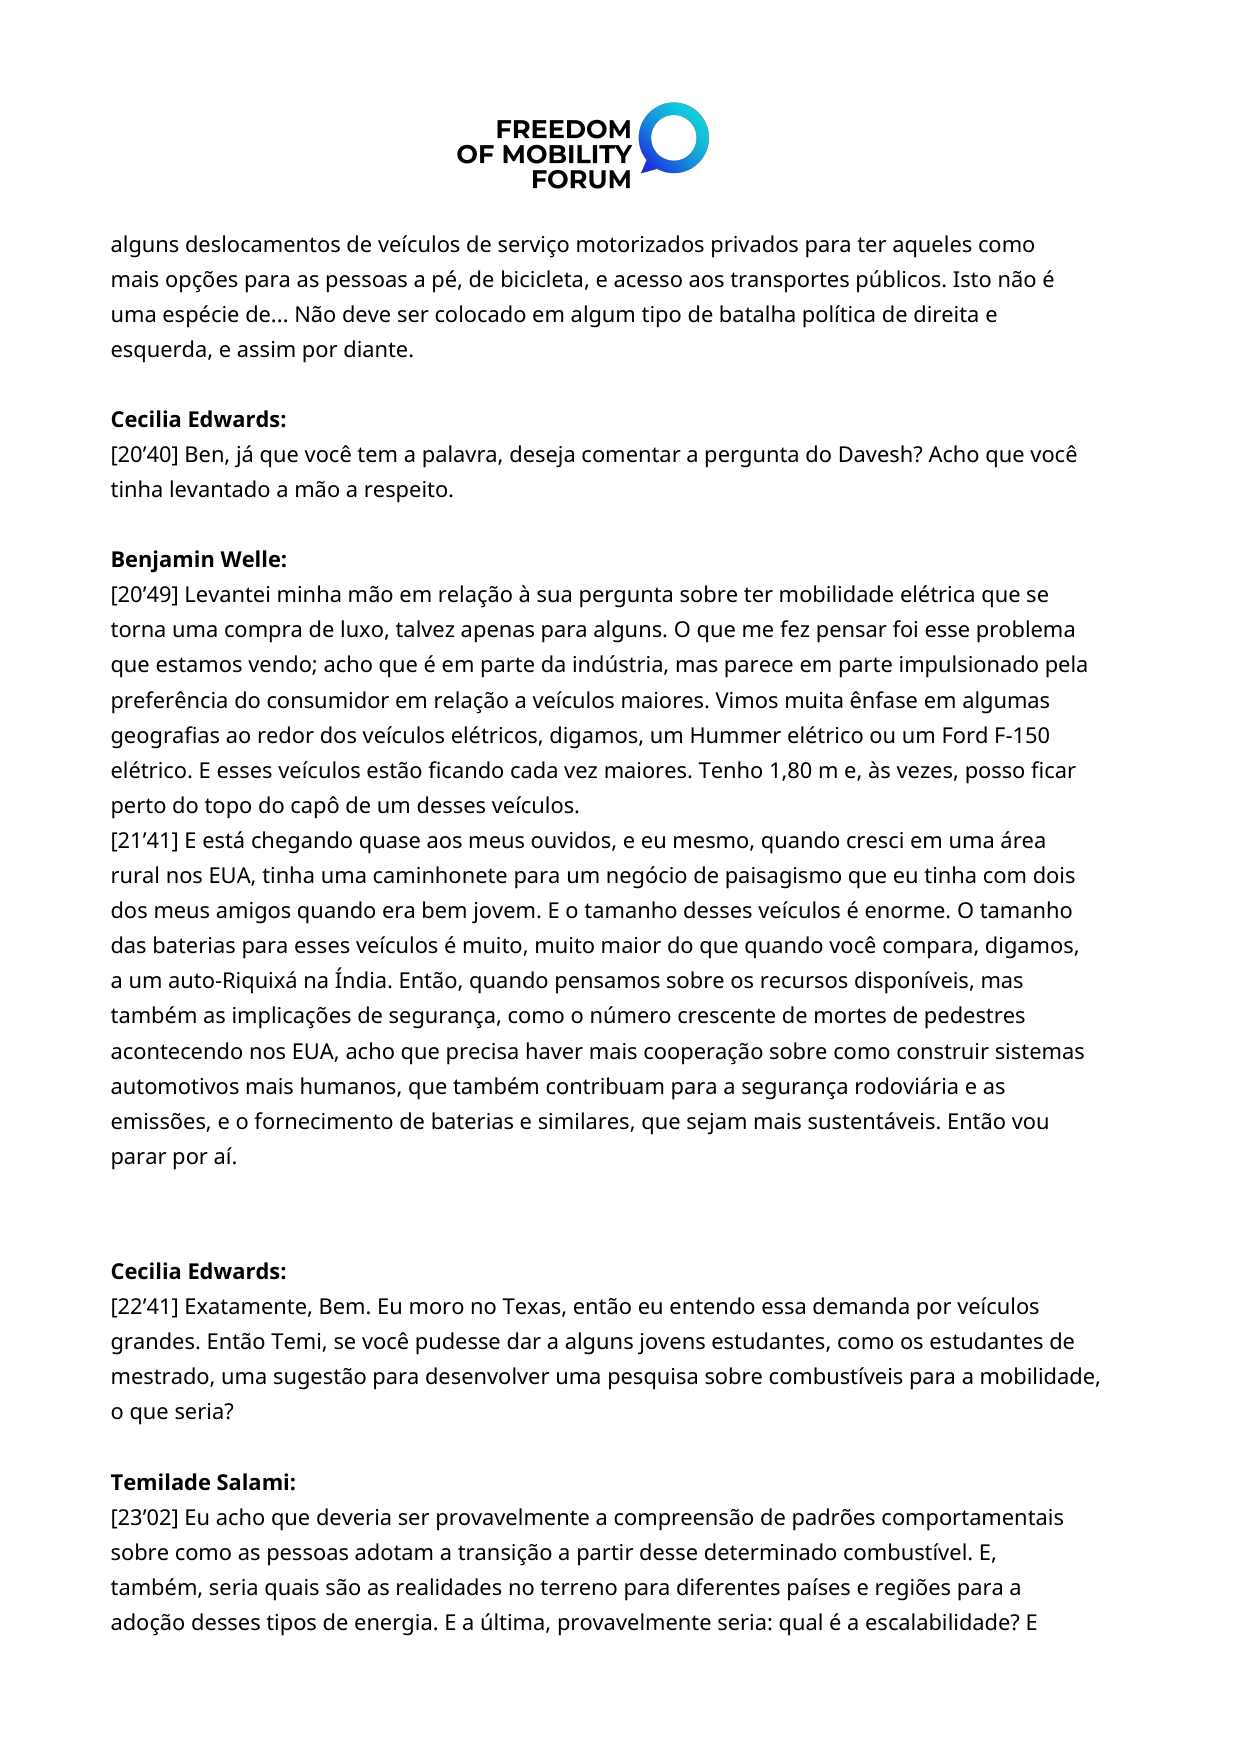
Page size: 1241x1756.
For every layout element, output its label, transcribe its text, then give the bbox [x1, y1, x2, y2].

text [20’49] Levantei minha mão em relação à sua pergunta sobre ter mobilidade elétrica que se torna uma compra de luxo, talvez apenas para alguns. O que me fez pensar foi esse problema que estamos vendo; acho que é em parte da indústria, mas parece em parte impulsionado pela preferência do consumidor em relação a veículos maiores. Vimos muita ênfase em algumas geografias ao redor dos veículos elétricos, digamos, um Hummer elétrico ou um Ford F-150 elétrico. E esses veículos estão ficando cada vez maiores. Tenho 1,80 m e, às vezes, posso ficar perto do topo do capô de um desses veículos. [110, 579, 1111, 820]
text [21’41] E está chegando quase aos meus ouvidos, e eu mesmo, quando cresci em uma área rural nos EUA, tinha uma caminhonete para um negócio de paisagismo que eu tinha com dois dos meus amigos quando era bem jovem. E o tamanho desses veículos é enorme. O tamanho das baterias para esses veículos é muito, muito maior do que quando você compara, digamos, a um auto-Riquixá na Índia. Então, quando pensamos sobre os recursos disponíveis, mas também as implicações de segurança, como o número crescente de mortes de pedestres acontecendo nos EUA, acho que precisa haver mais cooperação sobre como construir sistemas automotivos mais humanos, que também contribuam para a segurança rodoviária e as emissões, e o fornecimento de baterias e similares, que sejam mais sustentáveis. Então vou parar por aí. [110, 825, 1097, 1171]
subtitle Cecilia Edwards: [110, 404, 1126, 434]
subtitle Benjamin Welle: [110, 544, 1126, 574]
text [22’41] Exatamente, Bem. Eu moro no Texas, então eu entendo essa demanda por veículos grandes. Então Temi, se você pudesse dar a alguns jovens estudantes, como os estudantes de mestrado, uma sugestão para desenvolver uma pesquisa sobre combustíveis para a mobilidade, o que seria? [110, 1291, 1114, 1426]
picture [429, 75, 737, 229]
subtitle Cecilia Edwards: [110, 1256, 1126, 1286]
subtitle Temilade Salami: [110, 1467, 1126, 1496]
text [20’40] Ben, já que você tem a palavra, deseja comentar a pergunta do Davesh? Acho que você tinha levantado a mão a respeito. [110, 439, 1101, 504]
